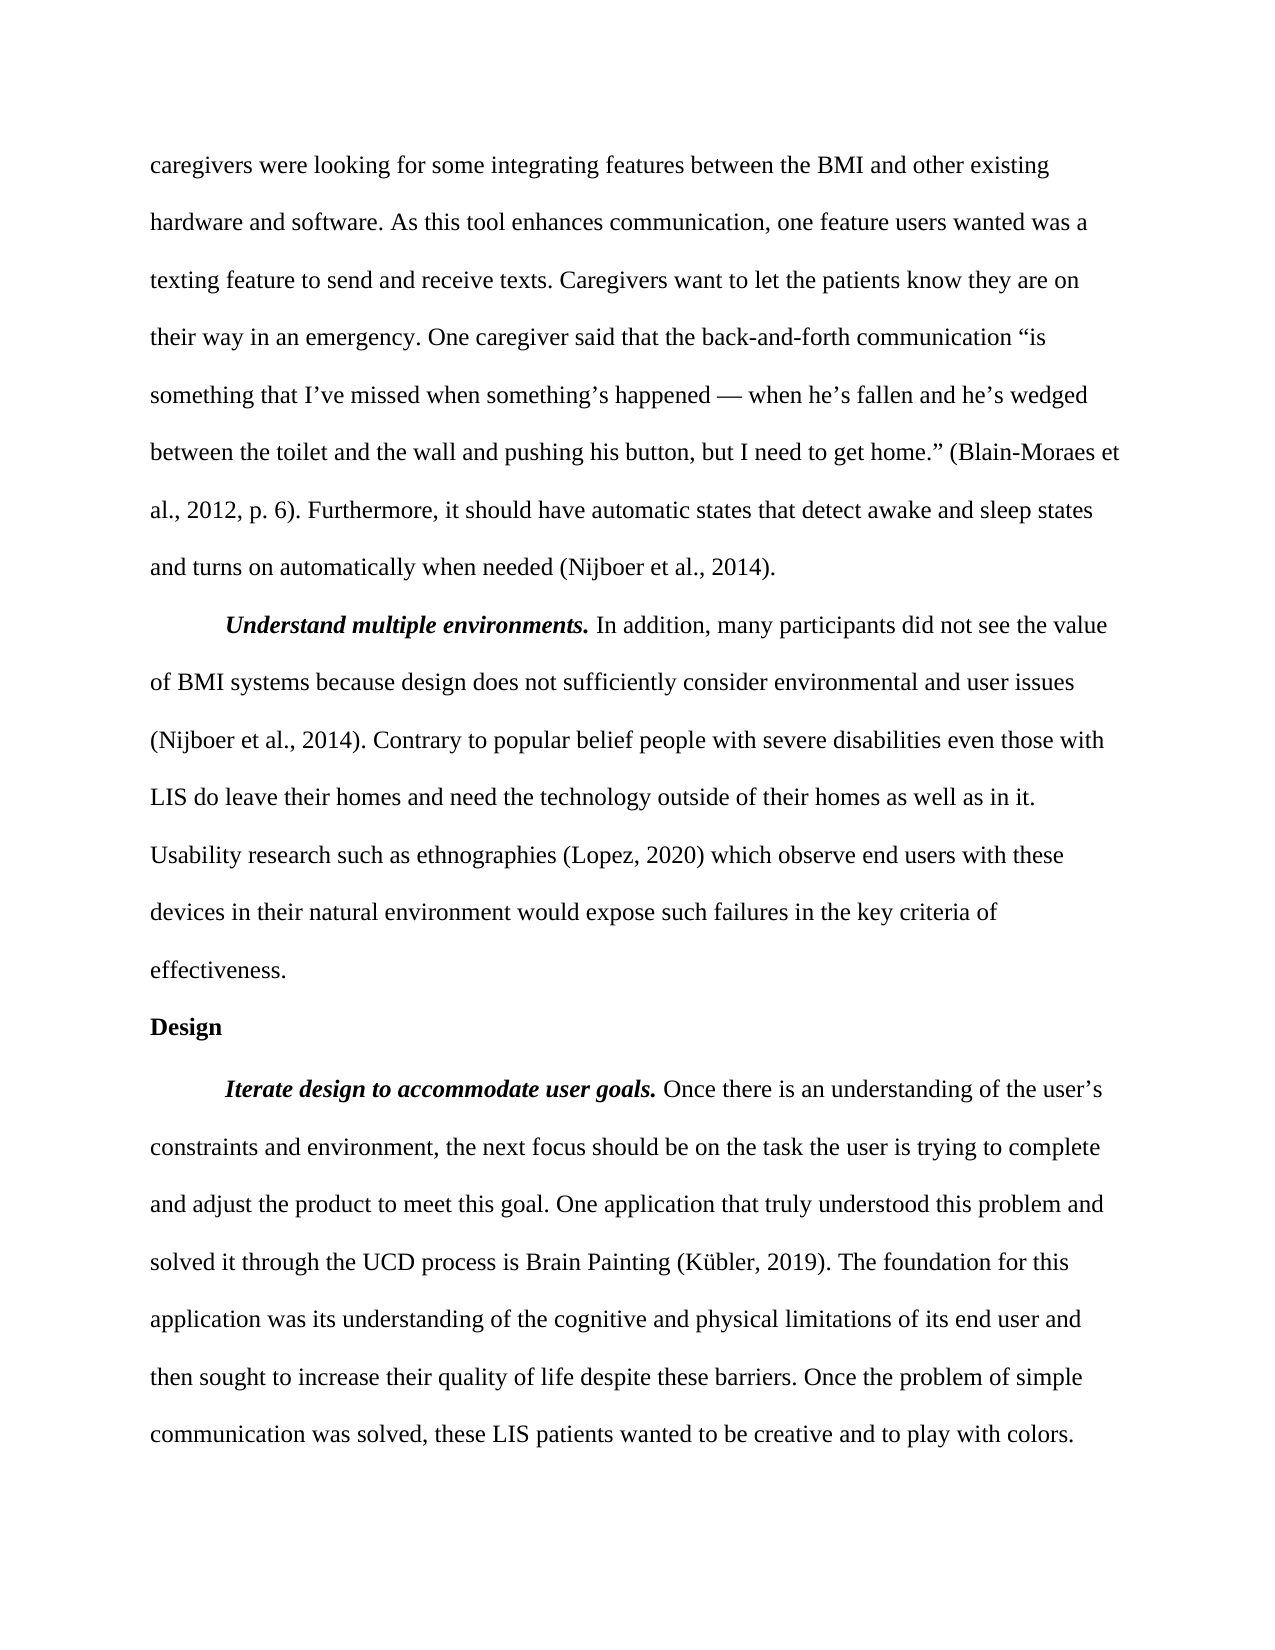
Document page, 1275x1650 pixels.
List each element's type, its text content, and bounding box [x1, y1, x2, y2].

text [150, 1074, 1125, 1448]
subtitle Design [150, 1012, 1125, 1041]
text Understand multiple environments. In addition, many participants did not see the value of BMI systems because design does not sufficiently consider environmental and user issues (Nijboer et al., 2014). Contrary to popular belief people with severe disabilities even those with LIS do leave their homes and need the technology outside of their homes as well as in it. Usability research such as ethnographies (Lopez, 2020) which observe end users with these devices in their natural environment would expose such failures in the key criteria of effectiveness. [150, 610, 1125, 984]
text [150, 150, 1125, 581]
